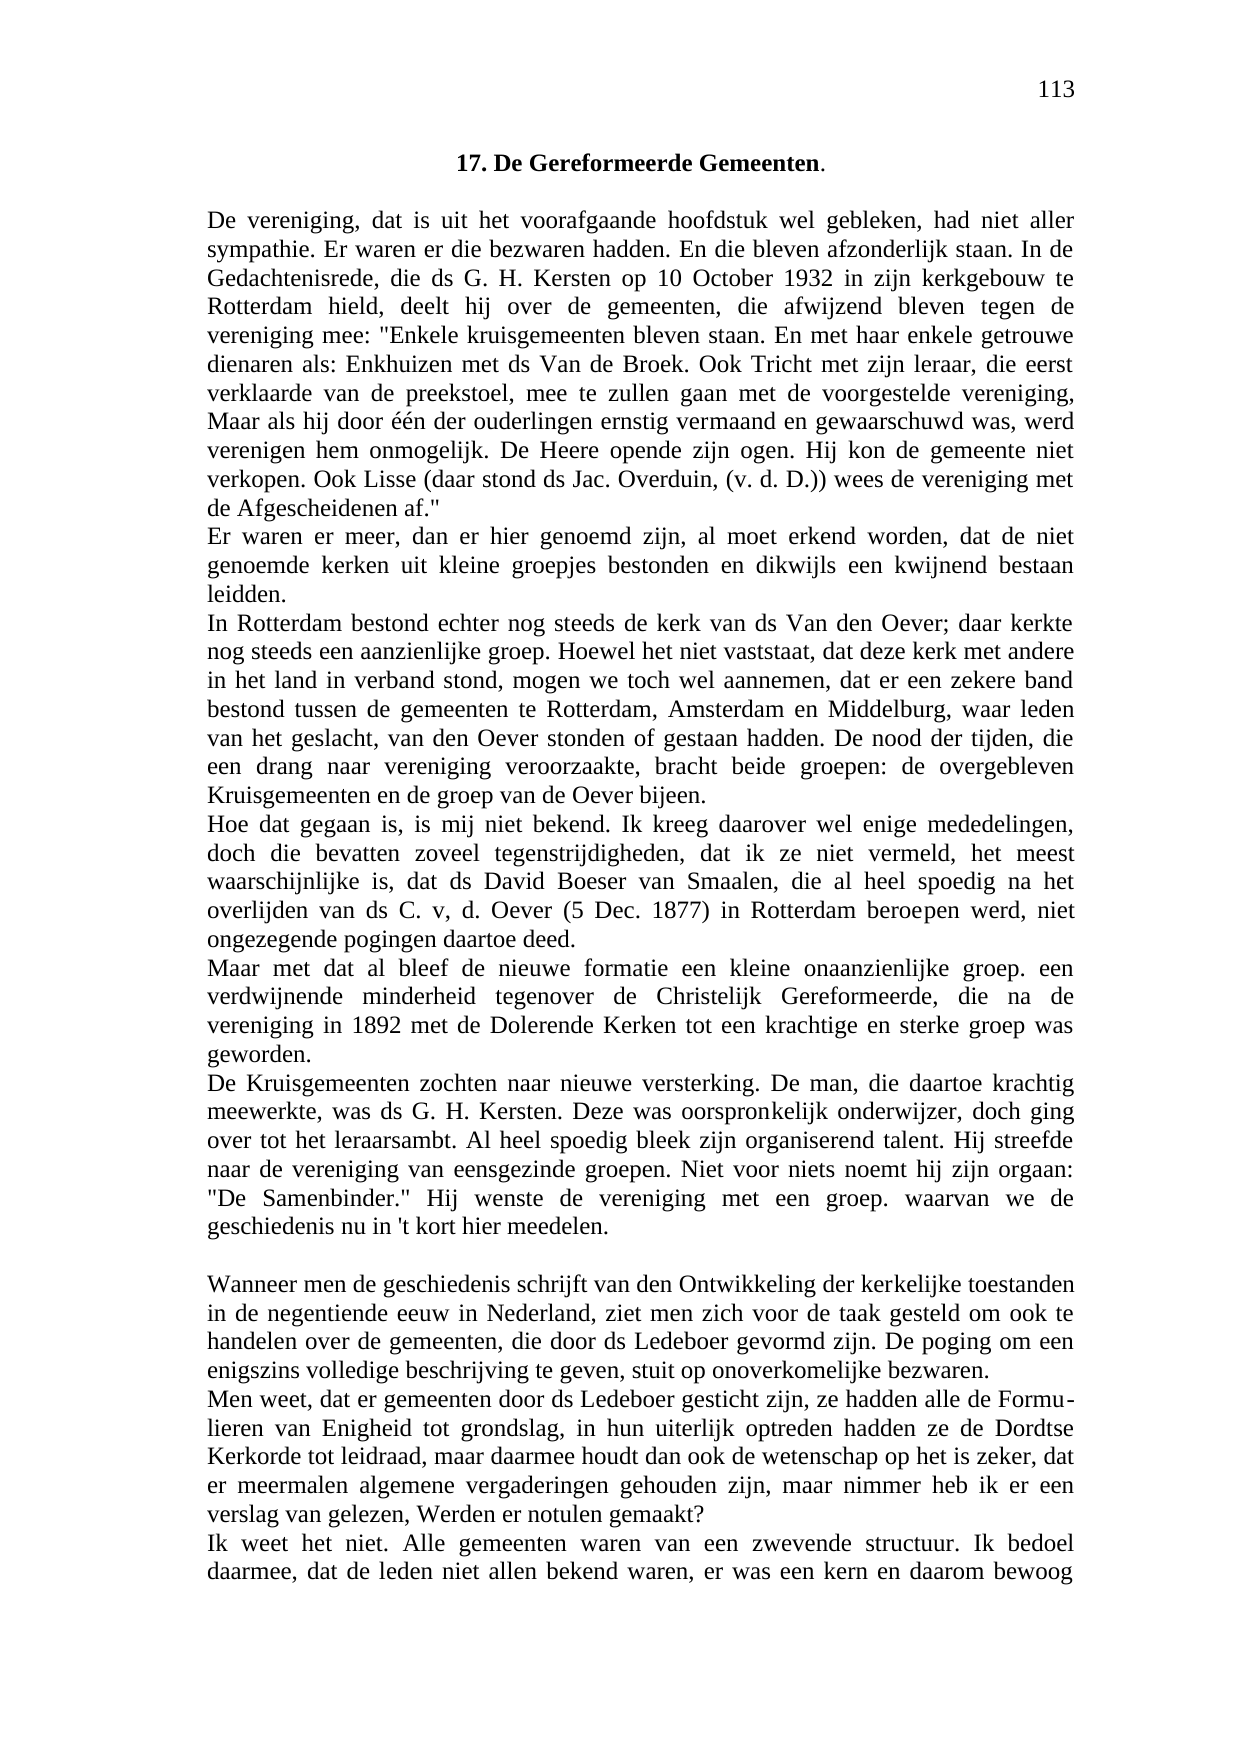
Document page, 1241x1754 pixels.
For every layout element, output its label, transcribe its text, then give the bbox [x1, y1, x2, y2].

text 17. De Gereformeerde Gemeenten. [207, 148, 1075, 176]
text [207, 1528, 1075, 1585]
text Hoe dat gegaan is, is mij niet bekend. Ik kreeg daarover wel enige mededelingen, doch die bevatten zoveel tegenstrijdigheden, dat ik ze niet vermeld, het meest waarschijnlijke is, dat ds David Boeser van Smaalen, die al heel spoedig na het overlijden van ds C. v, d. Oever (5 Dec. 1877) in Rotterdam beroepen werd, niet ongezegende pogingen daartoe deed. [207, 809, 1075, 953]
text Men weet, dat er gemeenten door ds Ledeboer gesticht zijn, ze hadden alle de Formulieren van Enigheid tot grondslag, in hun uiterlijk optreden hadden ze de Dordtse Kerkorde tot leidraad, maar daarmee houdt dan ook de wetenschap op het is zeker, dat er meermalen algemene vergaderingen gehouden zijn, maar nimmer heb ik er een verslag van gelezen, Werden er notulen gemaakt? [207, 1384, 1075, 1528]
text Wanneer men de geschiedenis schrijft van den Ontwikkeling der kerkelijke toestanden in de negentiende eeuw in Nederland, ziet men zich voor de taak gesteld om ook te handelen over de gemeenten, die door ds Ledeboer gevormd zijn. De poging om een enigszins volledige beschrijving te geven, stuit op onoverkomelijke bezwaren. [207, 1269, 1075, 1384]
text De Kruisgemeenten zochten naar nieuwe versterking. De man, die daartoe krachtig meewerkte, was ds G. H. Kersten. Deze was oorspronkelijk onderwijzer, doch ging over tot het leraarsambt. Al heel spoedig bleek zijn organiserend talent. Hij streefde naar de vereniging van eensgezinde groepen. Niet voor niets noemt hij zijn orgaan: "De Samenbinder." Hij wenste de vereniging met een groep. waarvan we de geschiedenis nu in 't kort hier meedelen. [207, 1068, 1075, 1240]
text In Rotterdam bestond echter nog steeds de kerk van ds Van den Oever; daar kerkte nog steeds een aanzienlijke groep. Hoewel het niet vaststaat, dat deze kerk met andere in het land in verband stond, mogen we toch wel aannemen, dat er een zekere band bestond tussen de gemeenten te Rotterdam, Amsterdam en Middelburg, waar leden van het geslacht, van den Oever stonden of gestaan hadden. De nood der tijden, die een drang naar vereniging veroorzaakte, bracht beide groepen: de overgebleven Kruisgemeenten en de groep van de Oever bijeen. [207, 608, 1075, 809]
text Er waren er meer, dan er hier genoemd zijn, al moet erkend worden, dat de niet genoemde kerken uit kleine groepjes bestonden en dikwijls een kwijnend bestaan leidden. [207, 521, 1075, 608]
text De vereniging, dat is uit het voorafgaande hoofdstuk wel gebleken, had niet aller sympathie. Er waren er die bezwaren hadden. En die bleven afzonderlijk staan. In de Gedachtenisrede, die ds G. H. Kersten op 10 October zijn kerkgebouw te Rotterdam hield, deelt hij over de gemeenten, die afwijzend bleven tegen de vereniging mee: "Enkele kruisgemeenten bleven staan. En met haar enkele getrouwe dienaren als: Enkhuizen met ds Van de Broek. Ook Tricht met zijn leraar, die eerst verklaarde van de preekstoel, mee te zullen gaan met de voorgestelde vereniging, Maar als hij door één der ouderlingen ernstig vermaand en gewaarschuwd was, werd verenigen hem onmogelijk. De Heere opende zijn ogen. Hij kon de gemeente niet verkopen. Ook Lisse (daar stond ds Jac. Overduin, (v. d. D.)) wees de vereniging met de Afgescheidenen af." [207, 205, 1075, 521]
text Maar met dat al bleef de nieuwe formatie een kleine onaanzienlijke groep. een verdwijnende minderheid tegenover de Christelijk Gereformeerde, die na de vereniging in 1892 met de Dolerende Kerken tot een krachtige en sterke groep was geworden. [207, 953, 1075, 1068]
